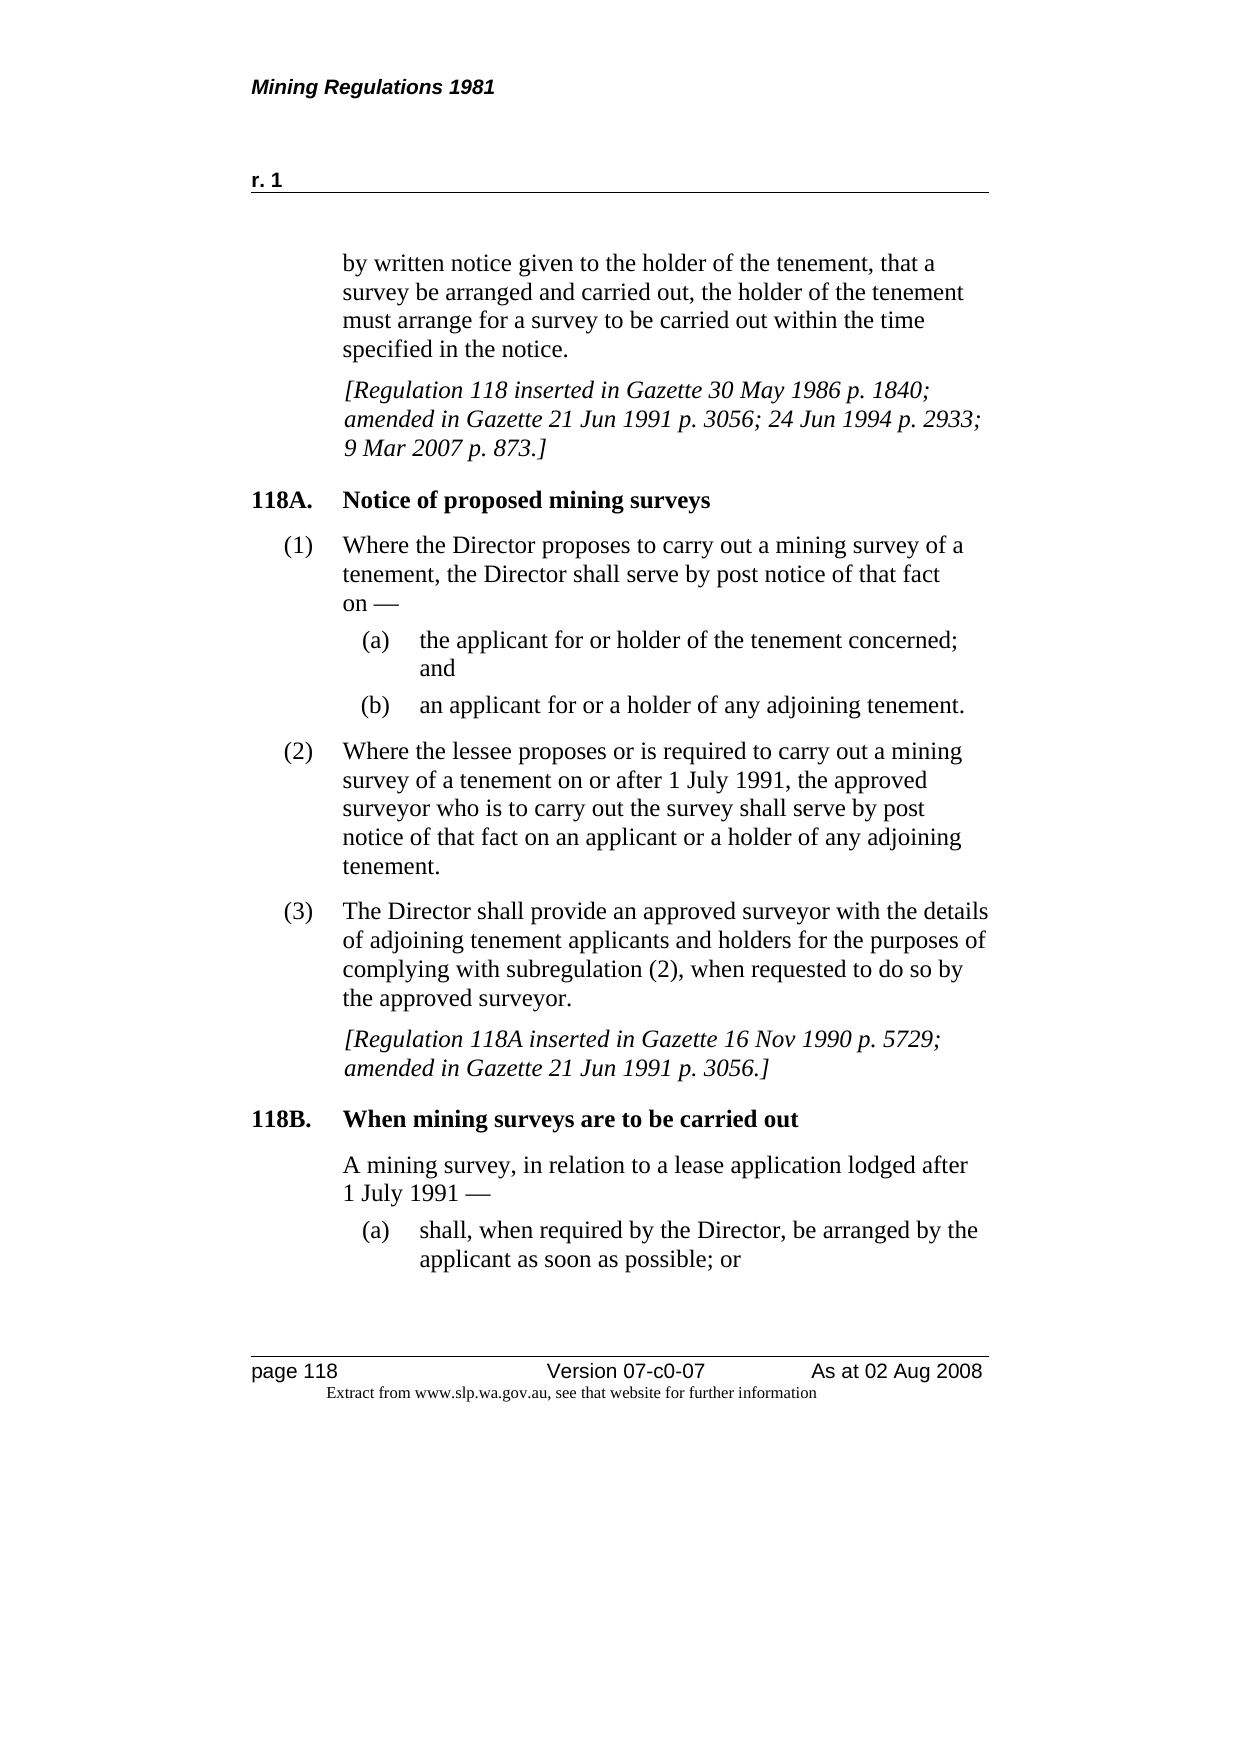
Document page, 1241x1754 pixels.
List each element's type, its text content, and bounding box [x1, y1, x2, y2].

text (b) an applicant for or a holder of any adjoining tenement. [251, 691, 989, 719]
text (a) the applicant for or holder of the tenement concerned; and [251, 625, 989, 682]
text [Regulation 118A inserted in Gazette 16 Nov 1990 p. 5729; amended in Gazette 21 Jun 1991 p. 3056.] [251, 1024, 989, 1081]
text (1) Where the Director proposes to carry out a mining survey of a tenement, the Director shall serve by post notice of that fact on — [251, 530, 989, 616]
subtitle 118B. When mining surveys are to be carried out [251, 1104, 989, 1133]
text (a) shall, when required by the Director, be arranged by the applicant as soon as possible; or [251, 1216, 989, 1273]
subtitle 118A. Notice of proposed mining surveys [251, 485, 989, 513]
text (3) The Director shall provide an approved surveyor with the details of adjoining tenement applicants and holders for the purposes of complying with subregulation (2), when requested to do so by the approved surveyor. [251, 896, 989, 1011]
text (2) Where the lessee proposes or is required to carry out a mining survey of a tenement on or after 1 July 1991, the approved surveyor who is to carry out the survey shall serve by post notice of that fact on an applicant or a holder of any adjoining tenement. [251, 736, 989, 880]
text A mining survey, in relation to a lease application lodged after 1 July 1991 — [251, 1150, 989, 1207]
text [Regulation 118 inserted in Gazette 30 May 1986 p. 1840; amended in Gazette 21 Jun 1991 p. 3056; 24 Jun 1994 p. 2933; 9 Mar 2007 p. 873.] [251, 376, 989, 462]
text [251, 248, 989, 363]
